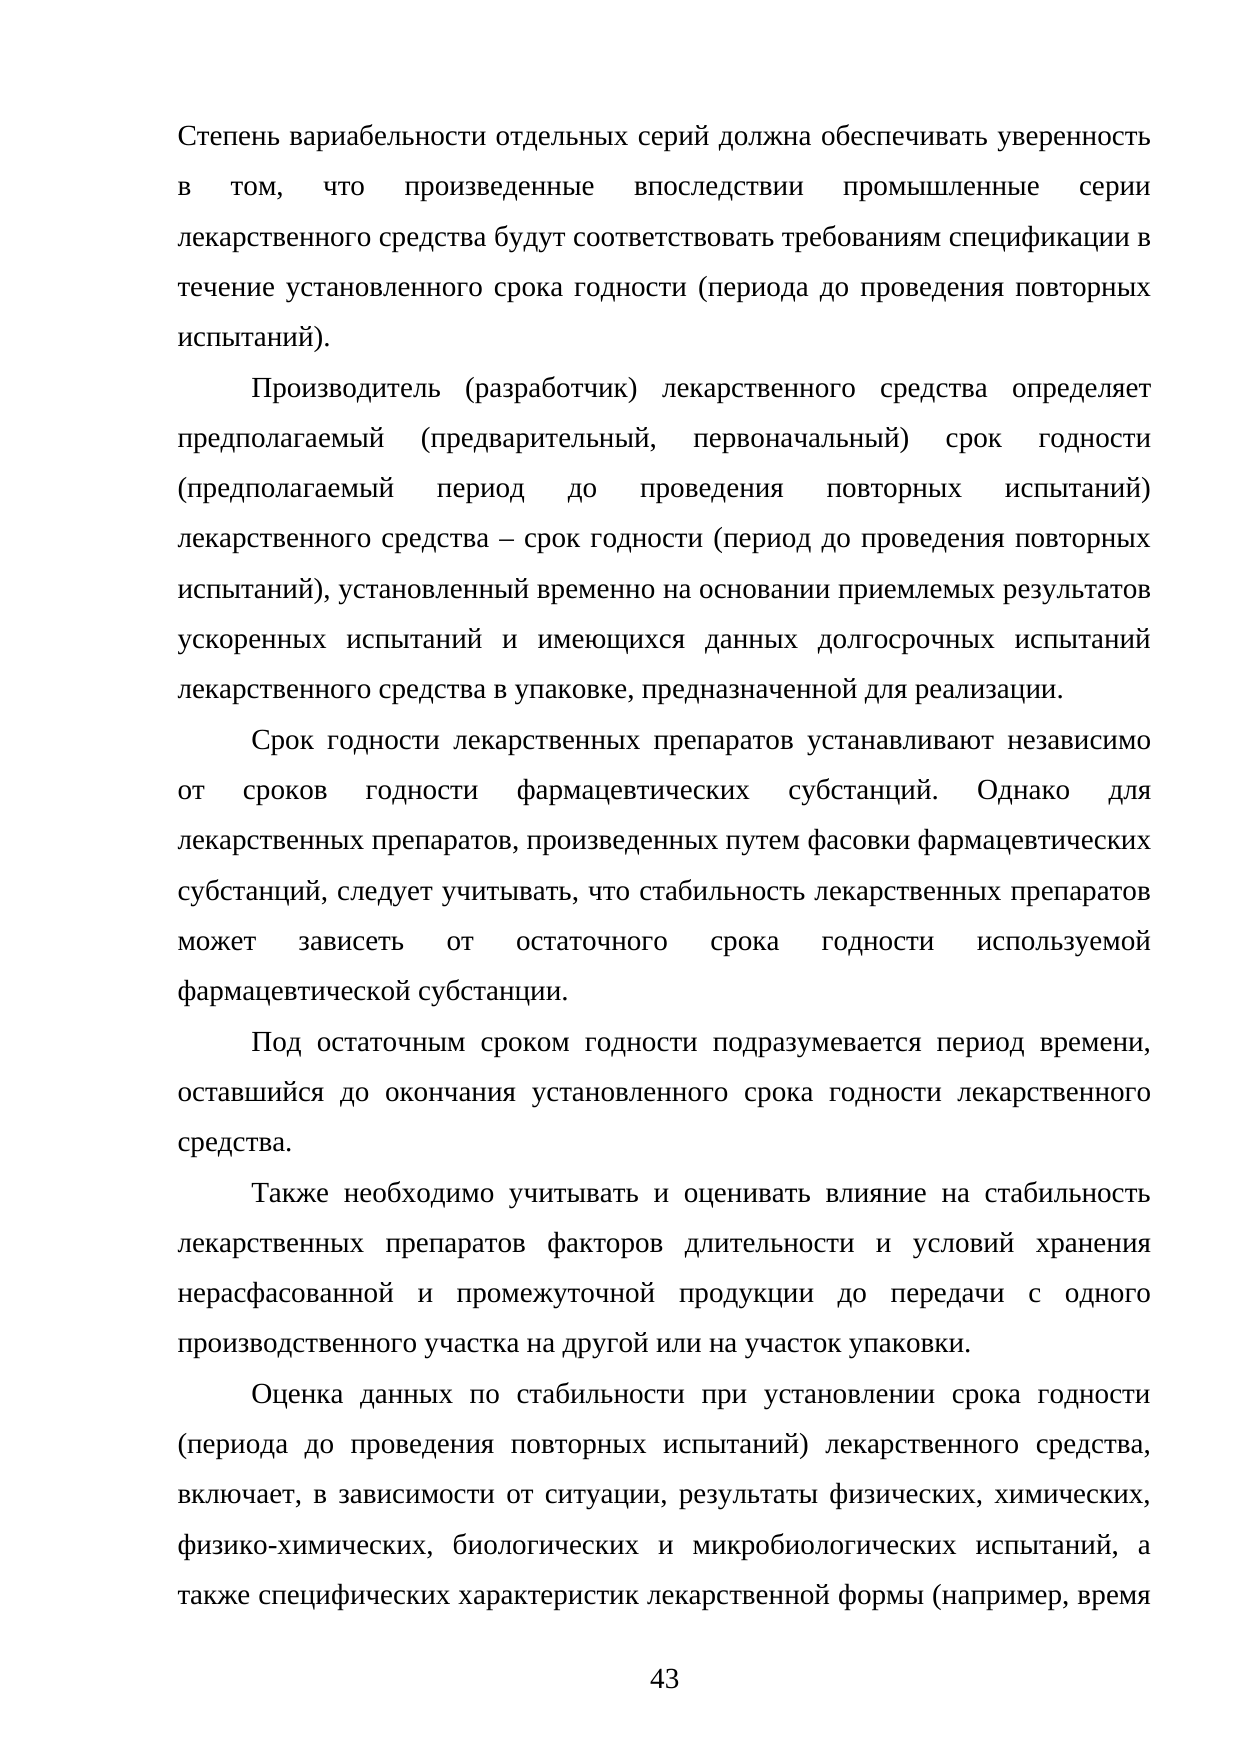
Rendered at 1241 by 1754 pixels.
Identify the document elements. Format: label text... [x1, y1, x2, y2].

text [177, 118, 1152, 353]
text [177, 1376, 1152, 1611]
text Также необходимо учитывать и оценивать влияние на стабильность лекарственных препаратов факторов длительности и условий хранения нерасфасованной и промежуточной продукции до передачи с одного производственного участка на другой или на участок упаковки. [177, 1175, 1152, 1359]
text Срок годности лекарственных препаратов устанавливают независимо от сроков годности фармацевтических субстанций. Однако для лекарственных препаратов, произведенных путем фасовки фармацевтических субстанций, следует учитывать, что стабильность лекарственных препаратов может зависеть от остаточного срока годности используемой фармацевтической субстанции. [177, 722, 1152, 1007]
text Под остаточным сроком годности подразумевается период времени, оставшийся до окончания установленного срока годности лекарственного средства. [177, 1024, 1152, 1158]
text Производитель (разработчик) лекарственного средства определяет предполагаемый (предварительный, первоначальный) срок годности (предполагаемый период до проведения повторных испытаний) лекарственного средства – срок годности (период до проведения повторных испытаний), установленный временно на основании приемлемых результатов ускоренных испытаний и имеющихся данных долгосрочных испытаний лекарственного средства в упаковке, предназначенной для реализации. [177, 370, 1152, 705]
